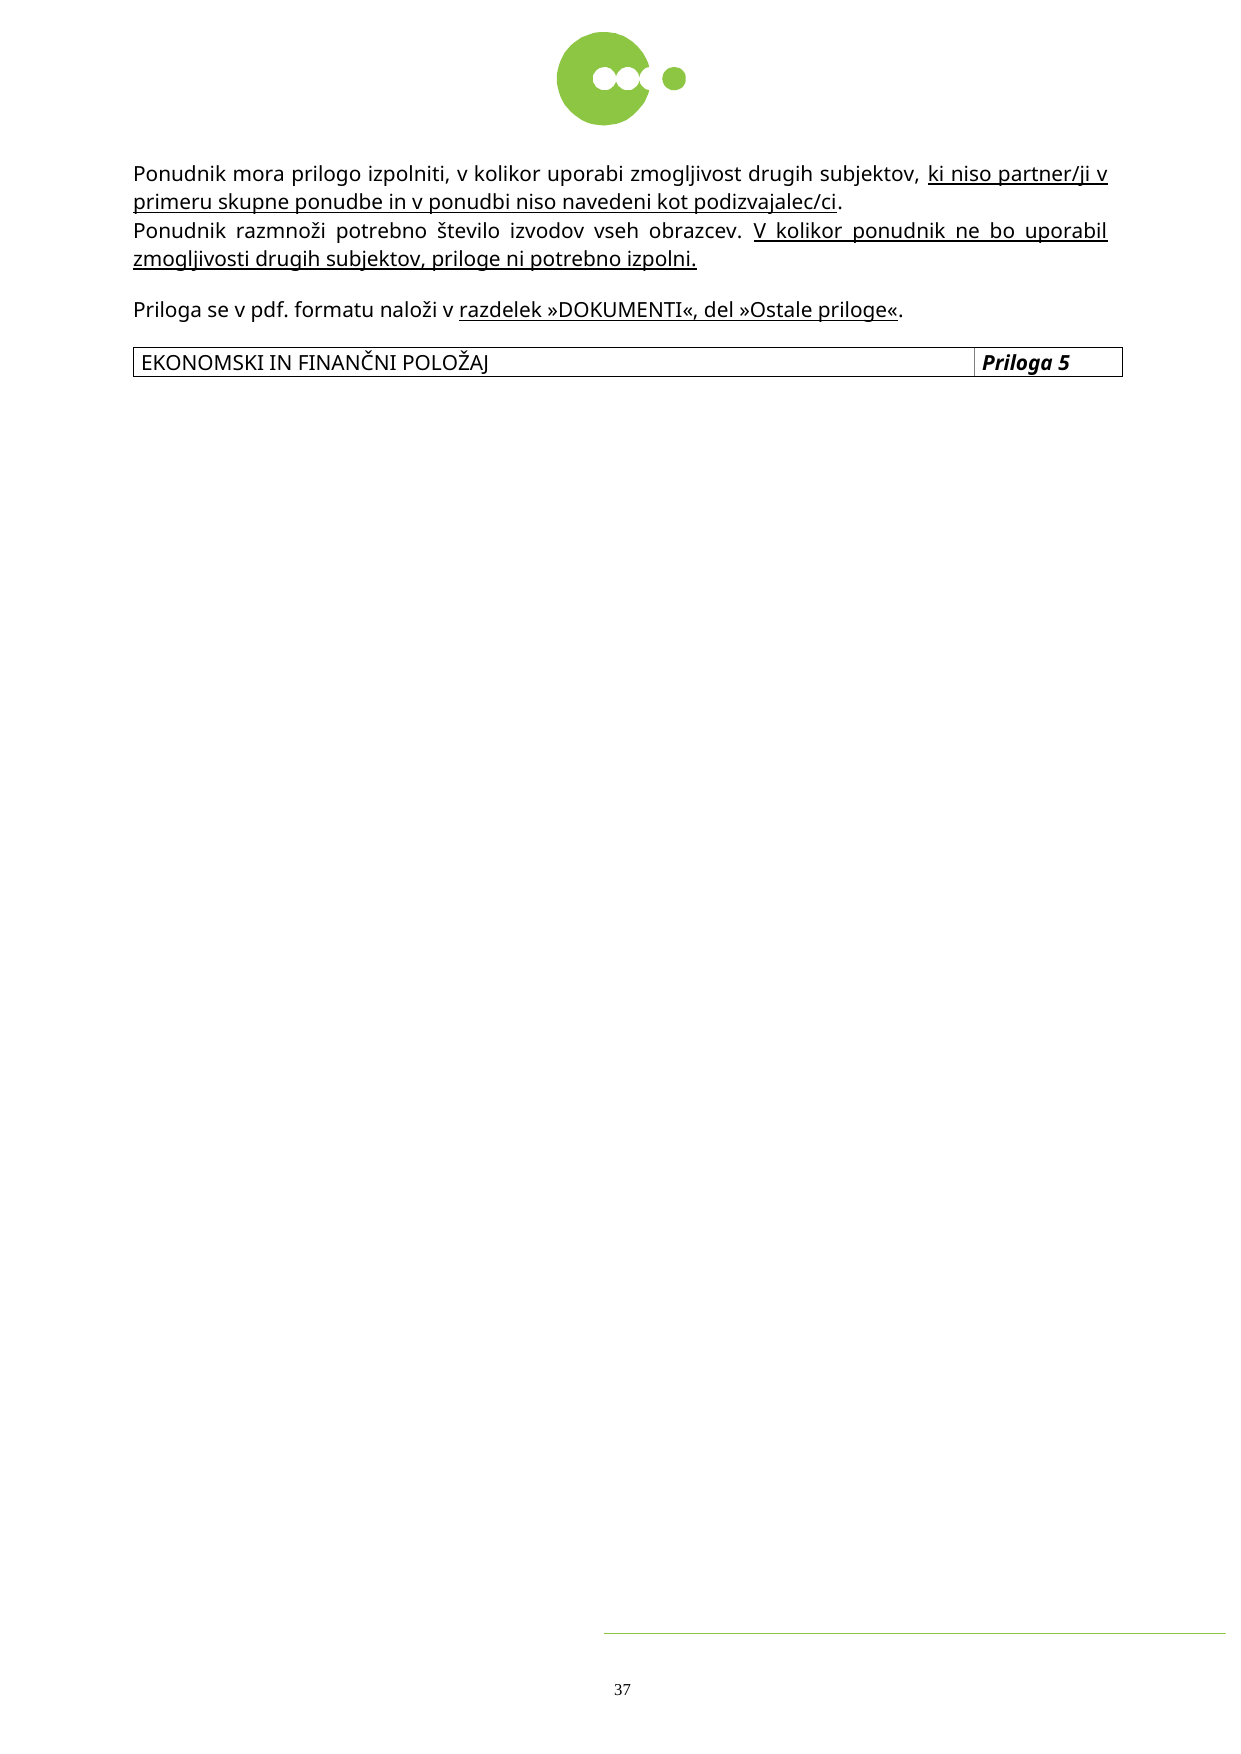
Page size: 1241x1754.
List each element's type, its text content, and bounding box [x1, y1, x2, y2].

text Ponudnik mora prilogo izpolniti, v kolikor uporabi zmogljivost drugih subjektov, ki niso partner/ji v primeru skupne ponudbe in v ponudbi niso navedeni kot podizvajalec/ci. [133, 159, 1107, 216]
table_header Priloga 5 [975, 348, 1122, 376]
text Priloga se v pdf. formatu naloži v razdelek »DOKUMENTI«, del »Ostale priloge«. [133, 296, 1107, 324]
text Ponudnik razmnoži potrebno število izvodov vseh obrazcev. V kolikor ponudnik ne bo uporabil zmogljivosti drugih subjektov, priloge ni potrebno izpolni. [133, 216, 1107, 273]
table_header EKONOMSKI IN FINANČNI POLOŽAJ [134, 348, 974, 376]
